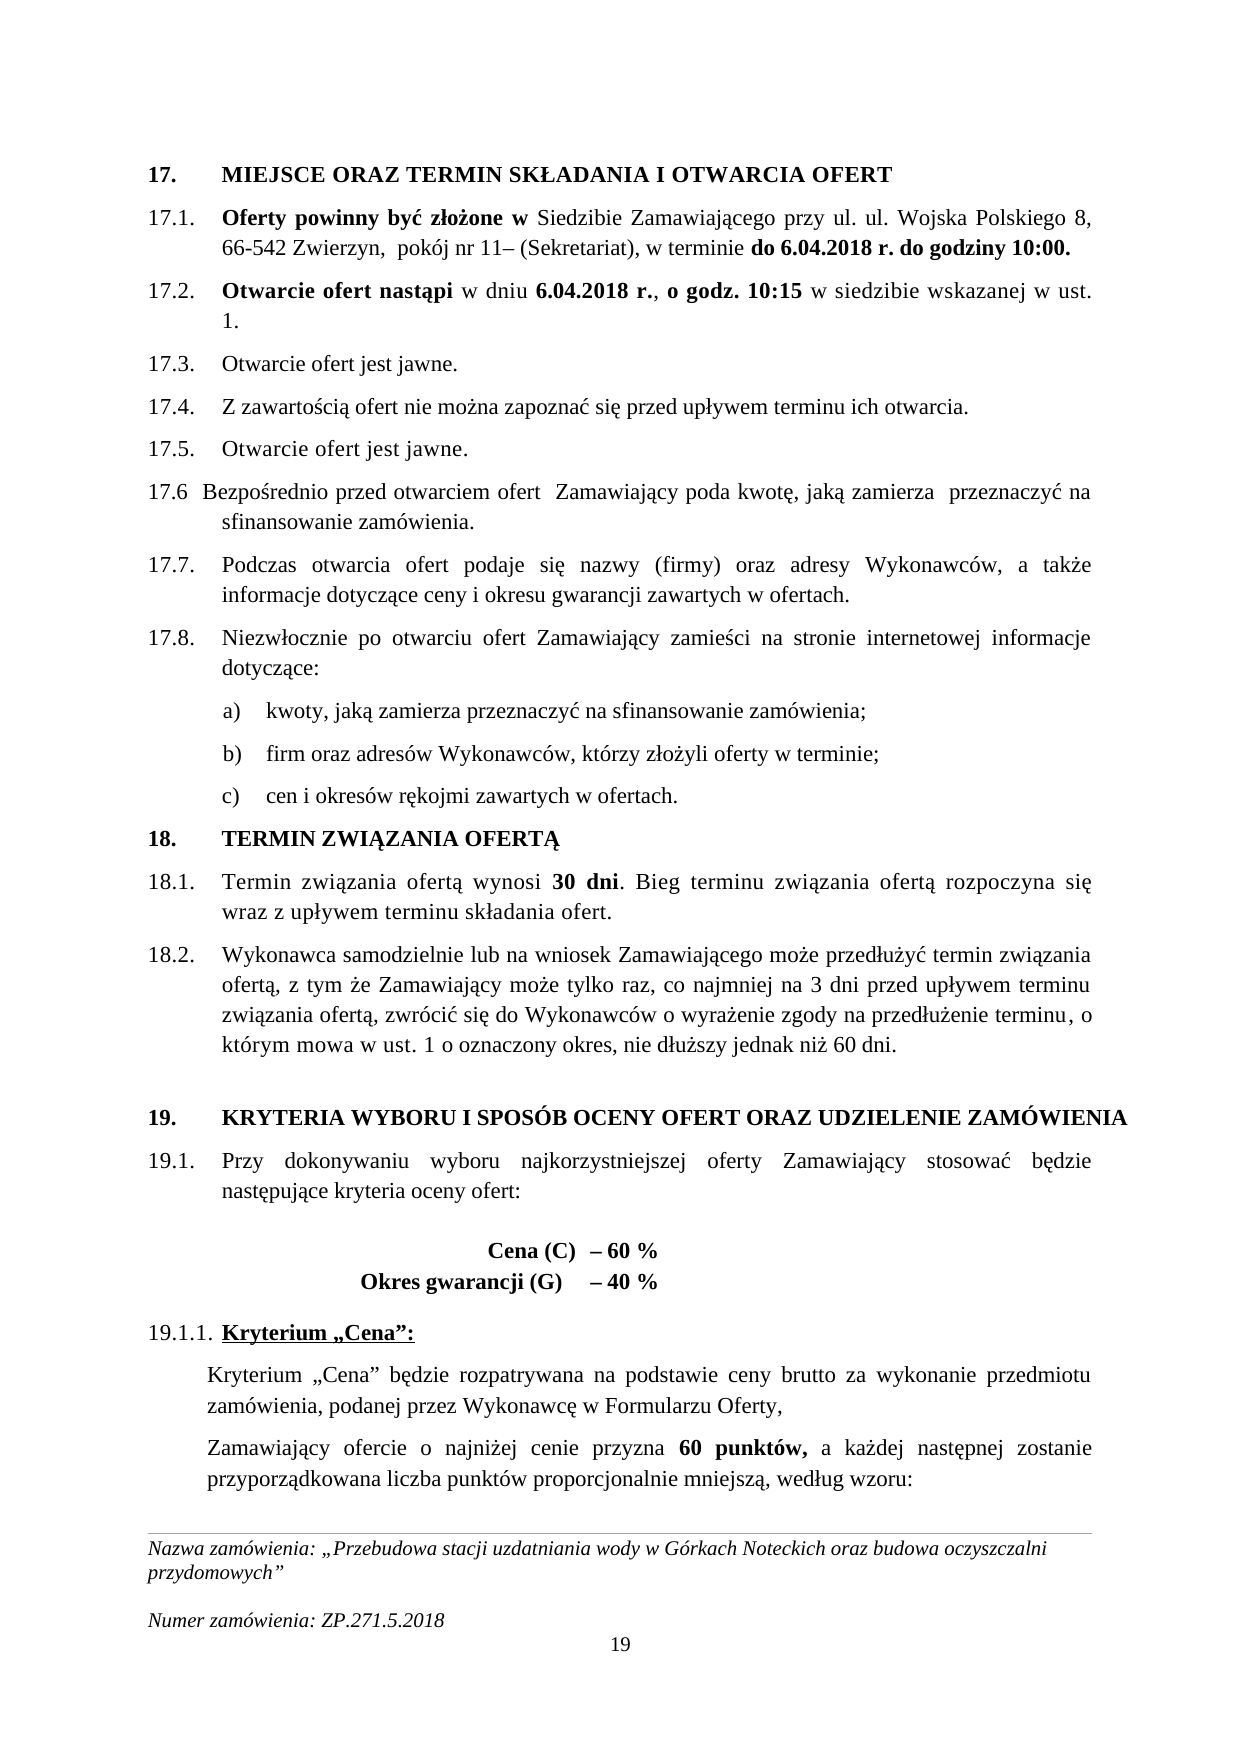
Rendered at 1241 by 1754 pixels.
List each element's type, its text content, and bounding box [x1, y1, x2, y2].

text 17.8. Niezwłocznie po otwarciu ofert Zamawiający zamieści na stronie internetowej informacje dotyczące: [148, 624, 1092, 681]
text b) firm oraz adresów Wykonawców, którzy złożyli oferty w terminie; [223, 740, 1092, 766]
text 17.7. Podczas otwarcia ofert podaje się nazwy (firmy) oraz adresy Wykonawców, a także informacje dotyczące ceny i okresu gwarancji zawartych w ofertach. [148, 551, 1092, 608]
text 19.1. Przy dokonywaniu wyboru najkorzystniejszej oferty Zamawiający stosować będzie następujące kryteria oceny ofert: [148, 1147, 1092, 1203]
text 17.1. Oferty powinny być złożone w Siedzibie Zamawiającego przy ul. ul. Wojska Polskiego 8, 66-542 Zwierzyn, pokój nr 11– (Sekretariat), w terminie do 6.04.2018 r. do godziny 10:00. [148, 204, 1092, 261]
text 17. MIEJSCE ORAZ TERMIN SKŁADANIA I OTWARCIA OFERT [148, 162, 1092, 188]
text 18. TERMIN ZWIĄZANIA OFERTĄ [148, 825, 1092, 851]
text c) cen i okresów rękojmi zawartych w ofertach. [222, 782, 1092, 809]
text 19.1.1. Kryterium „Cena”: [148, 1319, 1092, 1345]
list Cena (C) – 60 % [222, 1238, 1092, 1264]
text 17.2. Otwarcie ofert nastąpi w dniu 6.04.2018 r., o godz. 10:15 w siedzibie wskazanej w ust. 1. [148, 277, 1092, 334]
text 19. KRYTERIA WYBORU I SPOSÓB OCENY OFERT ORAZ UDZIELENIE ZAMÓWIENIA [148, 1104, 1152, 1131]
text 17.5. Otwarcie ofert jest jawne. [148, 436, 1092, 462]
text Zamawiający ofercie o najniżej cenie przyzna 60 punktów, a każdej następnej zostanie przyporządkowana liczba punktów proporcjonalnie mniejszą, według wzoru: [207, 1434, 1092, 1491]
list Okres gwarancji (G) – 40 % [222, 1268, 1092, 1294]
text 17.3. Otwarcie ofert jest jawne. [148, 350, 1092, 376]
text 17.4. Z zawartością ofert nie można zapoznać się przed upływem terminu ich otwarcia. [148, 393, 1092, 419]
text 18.1. Termin związania ofertą wynosi 30 dni. Bieg terminu związania ofertą rozpoczyna się wraz z upływem terminu składania ofert. [148, 868, 1092, 924]
text a) kwoty, jaką zamierza przeznaczyć na sfinansowanie zamówienia; [223, 697, 1092, 723]
text 17.6 Bezpośrednio przed otwarciem ofert Zamawiający poda kwotę, jaką zamierza przeznaczyć na sfinansowanie zamówienia. [148, 478, 1092, 535]
text 18.2. Wykonawca samodzielnie lub na wniosek Zamawiającego może przedłużyć termin związania ofertą, z tym że Zamawiający może tylko raz, co najmniej na 3 dni przed upływem terminu związania ofertą, zwrócić się do Wykonawców o wyrażenie zgody na przedłużenie terminu, o którym mowa w ust. 1 o oznaczony okres, nie dłuższy jednak niż 60 dni. [148, 941, 1092, 1058]
text Kryterium „Cena” będzie rozpatrywana na podstawie ceny brutto za wykonanie przedmiotu zamówienia, podanej przez Wykonawcę w Formularzu Oferty, [207, 1362, 1092, 1418]
